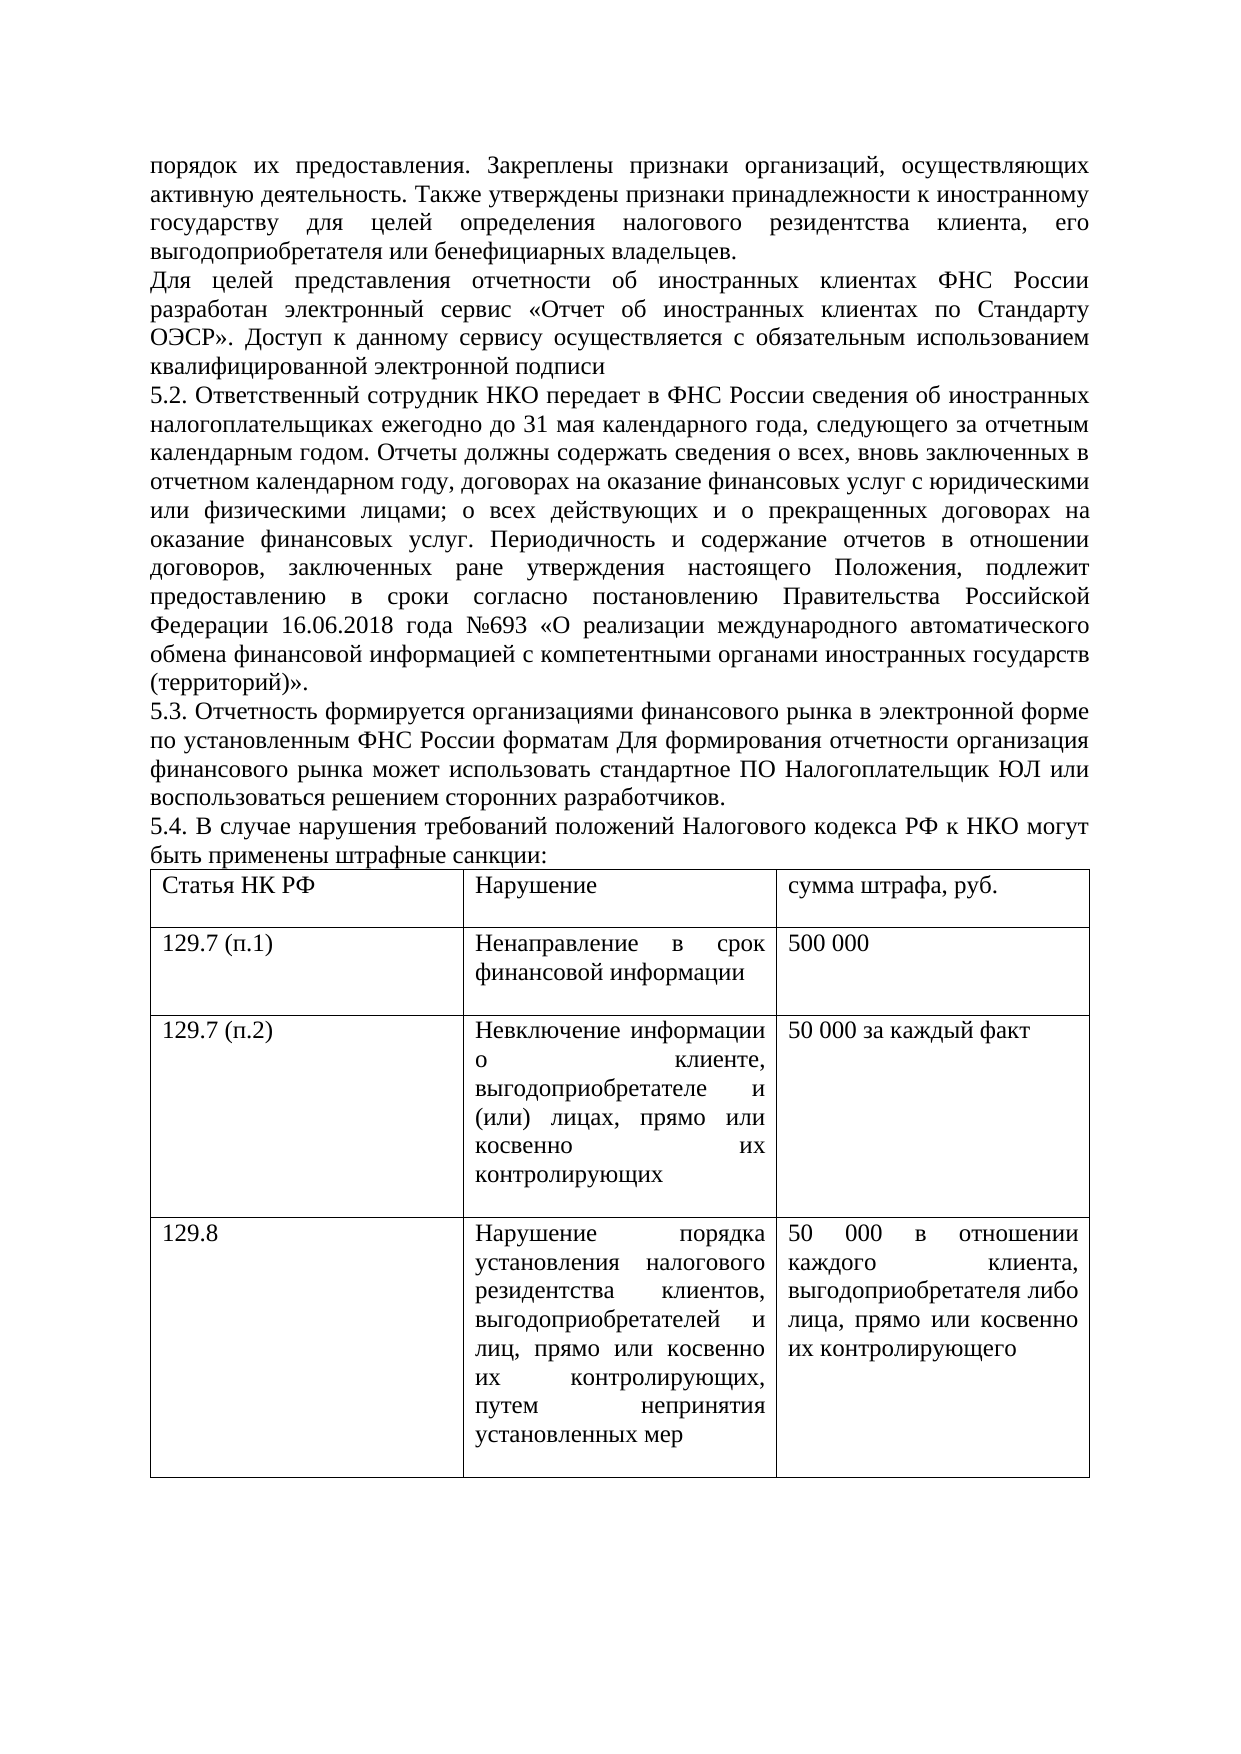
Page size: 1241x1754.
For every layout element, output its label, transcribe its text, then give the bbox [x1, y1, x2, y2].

table_cell 129.7 (п.1) [151, 928, 463, 1014]
table_header сумма штрафа, руб. [777, 870, 1089, 927]
table_cell 500 000 [777, 928, 1089, 1014]
table_cell Невключение информации о клиенте, выгодоприобретателе и (или) лицах, прямо или косвенно их контролирующих [464, 1016, 776, 1217]
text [150, 150, 1090, 265]
table_header Нарушение [464, 870, 776, 927]
text 5.3. Отчетность формируется организациями финансового рынка в электронной форме по установленным ФНС России форматам Для формирования отчетности организация финансового рынка может использовать стандартное ПО Налогоплательщик ЮЛ или воспользоваться решением сторонних разработчиков. [150, 696, 1090, 811]
table_cell 129.7 (п.2) [151, 1016, 463, 1217]
table_cell Нарушение порядка установления налогового резидентства клиентов, выгодоприобретателей и лиц, прямо или косвенно их контролирующих, путем непринятия установленных мер [464, 1218, 776, 1477]
table_cell 129.8 [151, 1218, 463, 1477]
text Для целей представления отчетности об иностранных клиентах ФНС России разработан электронный сервис «Отчет об иностранных клиентах по Стандарту ОЭСР». Доступ к данному сервису осуществляется с обязательным использованием квалифицированной электронной подписи [150, 265, 1090, 380]
table_cell 50 000 за каждый факт [777, 1016, 1089, 1217]
text 5.4. В случае нарушения требований положений Налогового кодекса РФ к НКО могут быть применены штрафные санкции: [150, 811, 1090, 869]
table_header Статья НК РФ [151, 870, 463, 927]
table_cell Ненаправление в срок финансовой информации [464, 928, 776, 1014]
table_cell 50 000 в отношении каждого клиента, выгодоприобретателя либо лица, прямо или косвенно их контролирующего [777, 1218, 1089, 1477]
text 5.2. Ответственный сотрудник НКО передает в ФНС России сведения об иностранных налогоплательщиках ежегодно до 31 мая календарного года, следующего за отчетным календарным годом. Отчеты должны содержать сведения о всех, вновь заключенных в отчетном календарном году, договорах на оказание финансовых услуг с юридическими или физическими лицами; о всех действующих и о прекращенных договорах на оказание финансовых услуг. Периодичность и содержание отчетов в отношении договоров, заключенных ране утверждения настоящего Положения, подлежит предоставлению в сроки согласно постановлению Правительства Российской Федерации 16.06.2018 года №693 «О реализации международного автоматического обмена финансовой информацией с компетентными органами иностранных государств (территорий)». [150, 380, 1090, 696]
